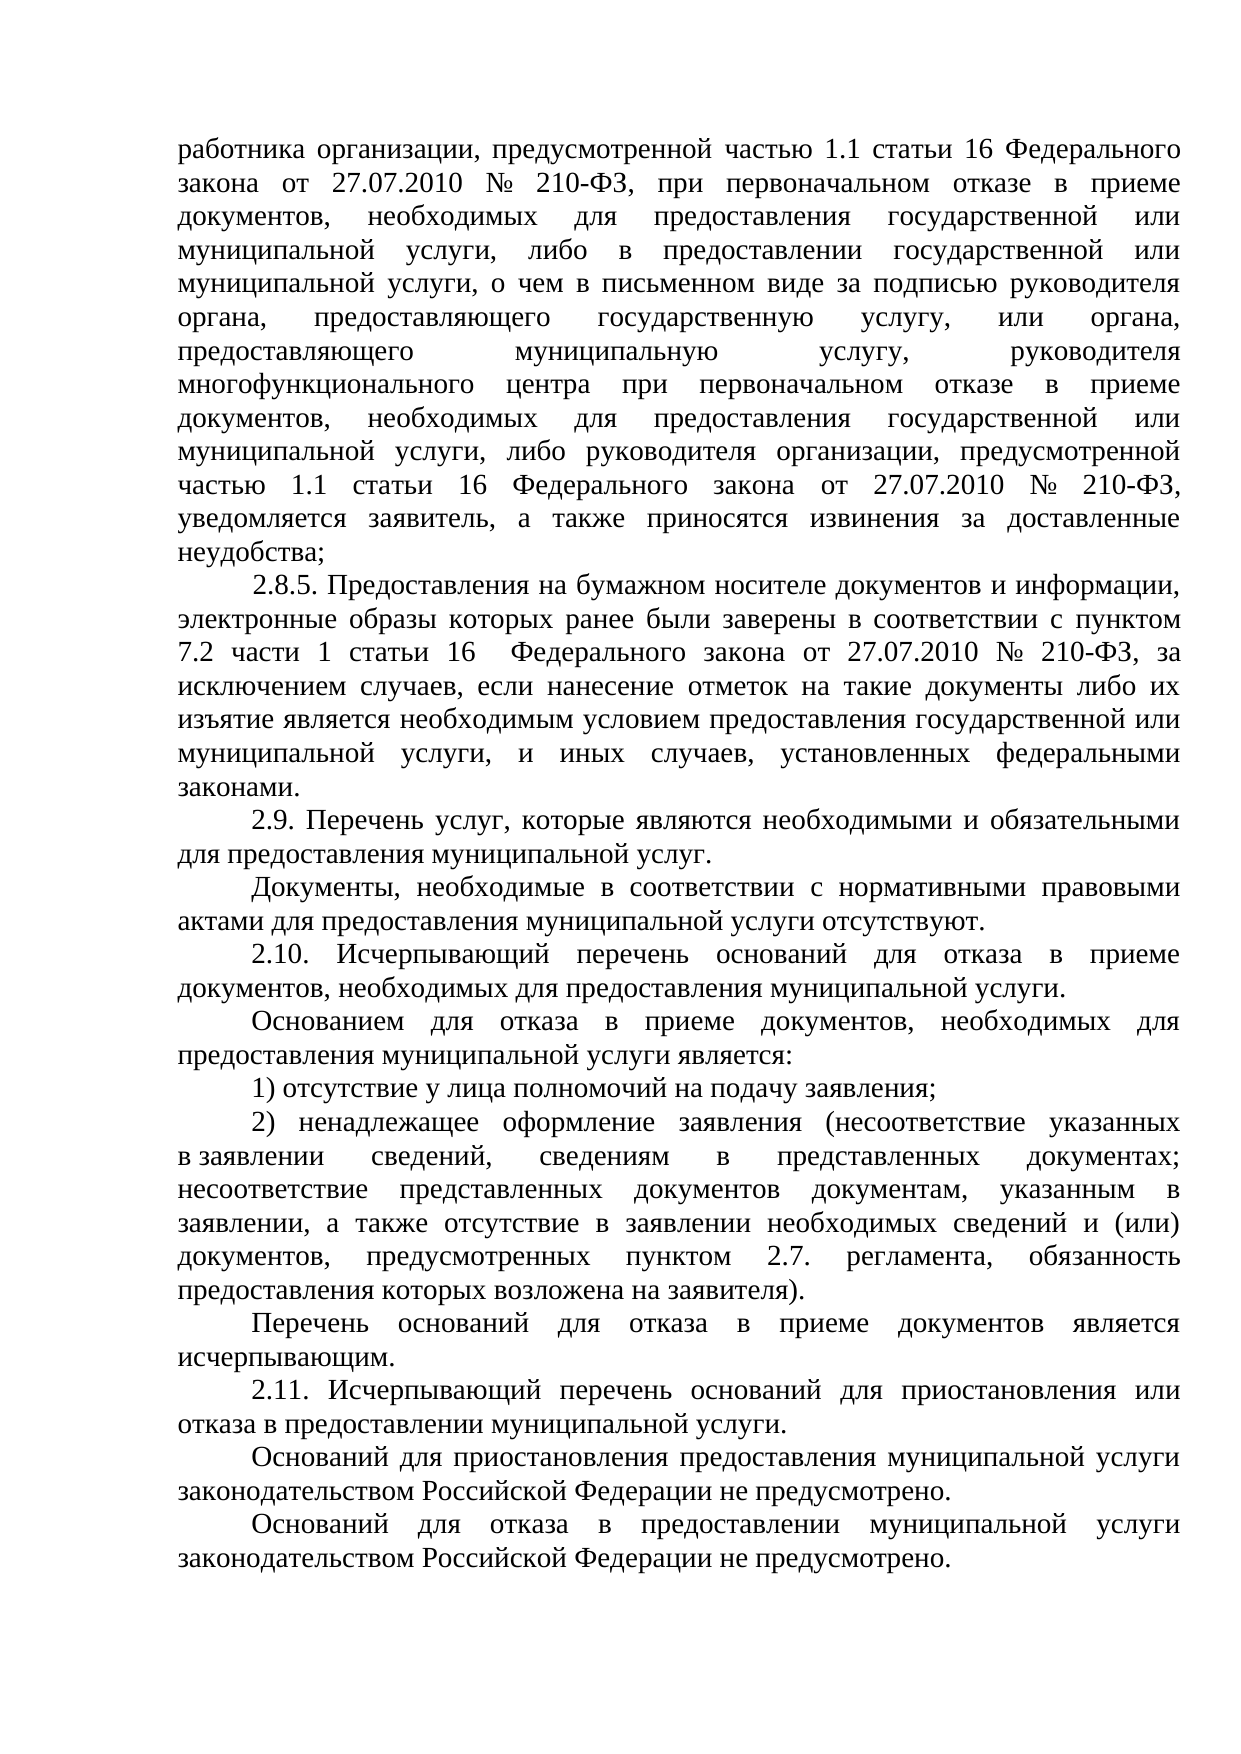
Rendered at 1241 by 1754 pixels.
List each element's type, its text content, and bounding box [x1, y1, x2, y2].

text Основанием для отказа в приеме документов, необходимых для предоставления муниципальной услуги является: [177, 1003, 1181, 1071]
text Оснований для приостановления предоставления муниципальной услуги законодательством Российской Федерации не предусмотрено. [177, 1439, 1181, 1507]
text 2.11. Исчерпывающий перечень оснований для приостановления или отказа в предоставлении муниципальной услуги. [177, 1372, 1181, 1439]
text Оснований для отказа в предоставлении муниципальной услуги законодательством Российской Федерации не предусмотрено. [177, 1507, 1181, 1574]
text 1) отсутствие у лица полномочий на подачу заявления; [177, 1071, 1181, 1104]
text 2.10. Исчерпывающий перечень оснований для отказа в приеме документов, необходимых для предоставления муниципальной услуги. [177, 936, 1181, 1003]
text Перечень оснований для отказа в приеме документов является исчерпывающим. [177, 1305, 1181, 1372]
text 2) ненадлежащее оформление заявления (несоответствие указанных в заявлении сведений, сведениям в представленных документах; несоответствие представленных документов документам, указанным в заявлении, а также отсутствие в заявлении необходимых сведений и (или) документов, предусмотренных пунктом 2.7. регламента, обязанность предоставления которых возложена на заявителя). [177, 1104, 1181, 1305]
text 2.8.5. Предоставления на бумажном носителе документов и информации, электронные образы которых ранее были заверены в соответствии с пунктом 7.2 части 1 статьи 16 Федерального закона от 27.07.2010 № 210-ФЗ, за исключением случаев, если нанесение отметок на такие документы либо их изъятие является необходимым условием предоставления государственной или муниципальной услуги, и иных случаев, установленных федеральными законами. [177, 567, 1181, 802]
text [177, 131, 1181, 567]
text Документы, необходимые в соответствии с нормативными правовыми актами для предоставления муниципальной услуги отсутствуют. [177, 869, 1181, 936]
text 2.9. Перечень услуг, которые являются необходимыми и обязательными для предоставления муниципальной услуг. [177, 802, 1181, 869]
